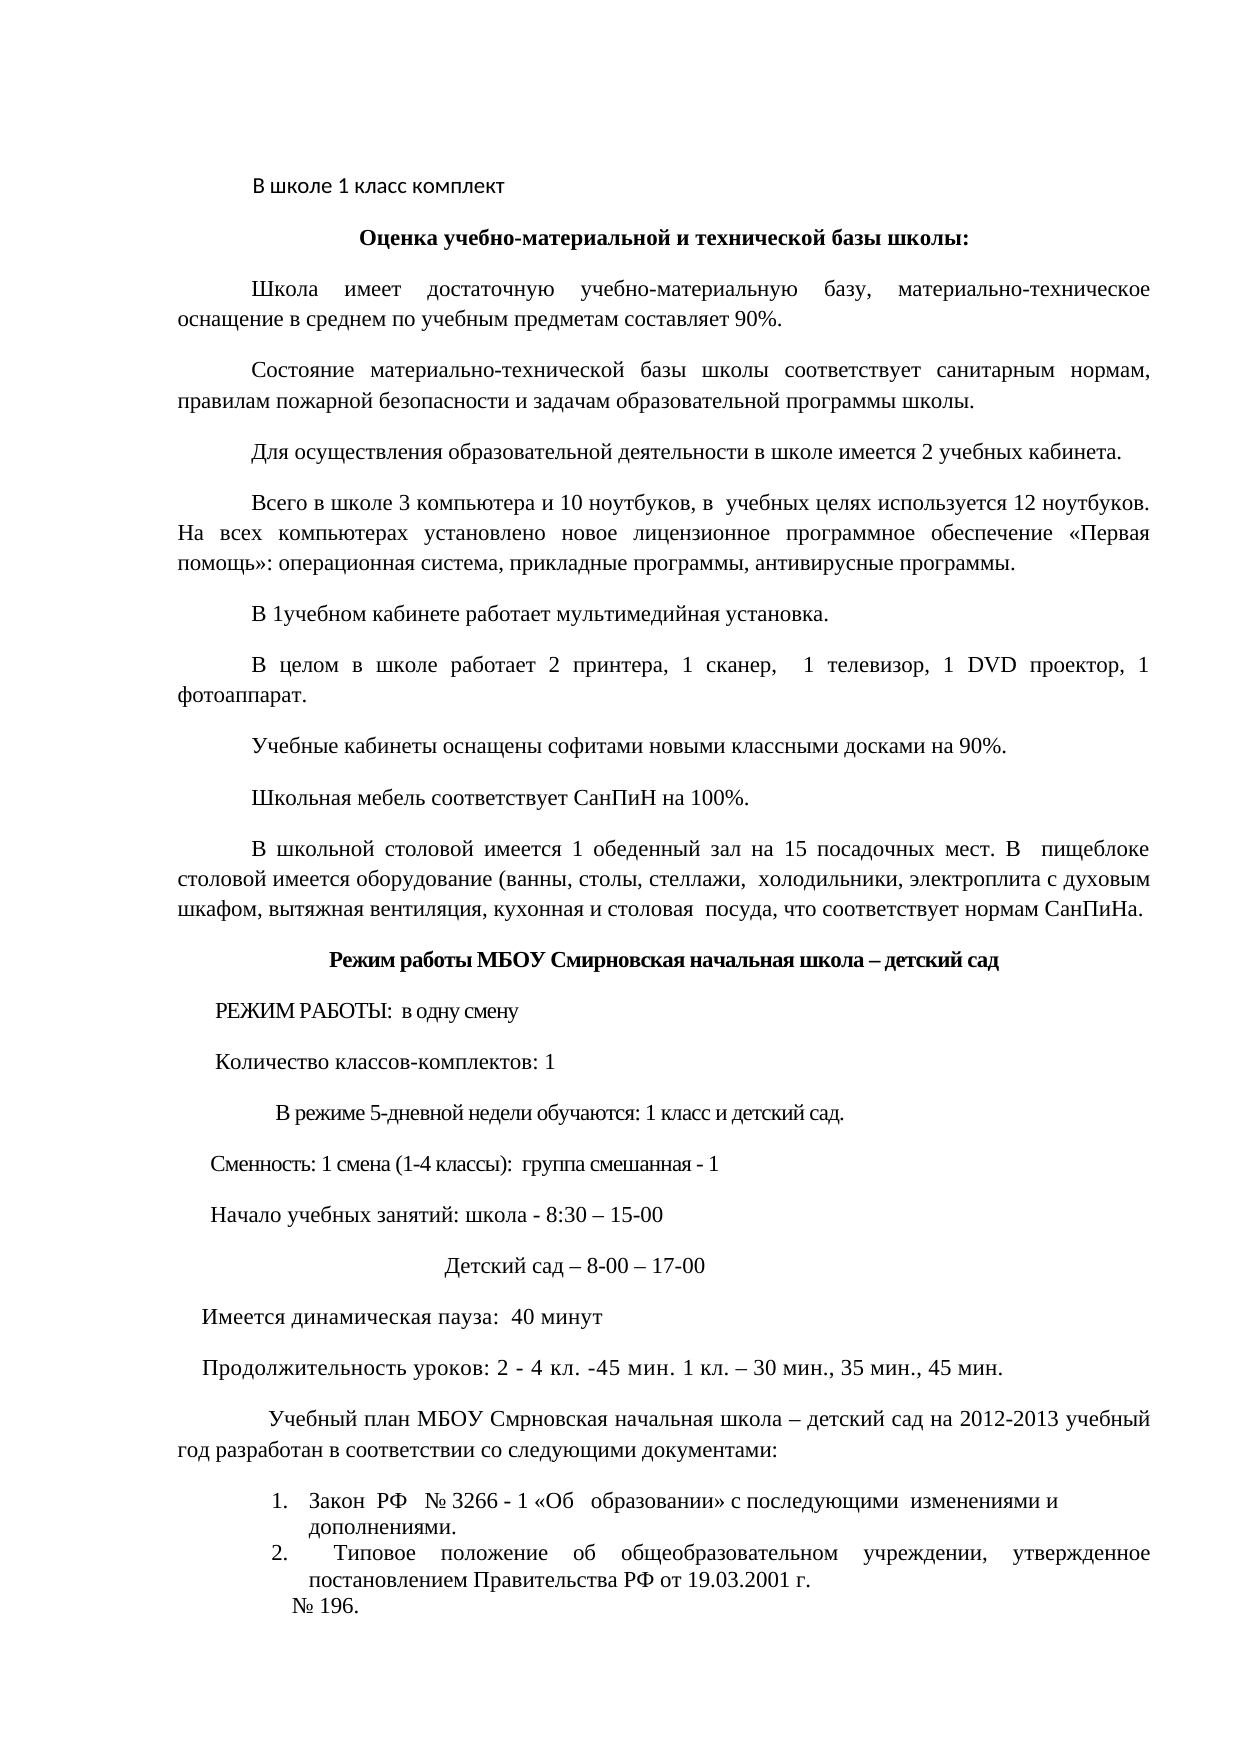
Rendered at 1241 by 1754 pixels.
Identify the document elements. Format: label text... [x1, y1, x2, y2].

text В 1учебном кабинете работает мультимедийная установка. [177, 600, 1152, 627]
text В режиме 5-дневной недели обучаются: 1 класс и детский сад. [210, 1099, 1152, 1126]
text Учебный план МБОУ Смрновская начальная школа – детский сад на 2012-2013 учебный год разработан в соответствии со следующими документами: [177, 1405, 1152, 1462]
text Режим работы МБОУ Смирновская начальная школа – детский сад [177, 946, 1152, 972]
text Имеется динамическая пауза: 40 минут [177, 1303, 922, 1330]
text В школьной столовой имеется 1 обеденный зал на 15 посадочных мест. В пищеблоке столовой имеется оборудование (ванны, столы, стеллажи, холодильники, электроплита с духовым шкафом, вытяжная вентиляция, кухонная и столовая посуда, что соответствует нормам СанПиНа. [177, 834, 1152, 921]
list Закон РФ № 3266 - 1 «Об образовании» с последующими изменениями и дополнениями. [271, 1487, 1152, 1539]
text В школе 1 класс комплект [252, 171, 1152, 199]
text Школа имеет достаточную учебно-материальную базу, материально-техническое оснащение в среднем по учебным предметам составляет 90%. [177, 275, 1152, 332]
text Детский сад – 8-00 – 17-00 [210, 1252, 1152, 1279]
text Оценка учебно-материальной и технической базы школы: [177, 224, 1152, 251]
text В целом в школе работает 2 принтера, 1 сканер, 1 телевизор, 1 DVD проектор, 1 фотоаппарат. [177, 651, 1152, 708]
text Для осуществления образовательной деятельности в школе имеется 2 учебных кабинета. [177, 438, 1152, 464]
text Состояние материально-технической базы школы соответствует санитарным нормам, правилам пожарной безопасности и задачам образовательной программы школы. [177, 356, 1152, 413]
text № 196. [177, 1592, 1152, 1618]
text РЕЖИМ РАБОТЫ: в одну смену [215, 997, 1152, 1023]
text Начало учебных занятий: школа - 8:30 – 15-00 [210, 1201, 1152, 1228]
list Типовое положение об общеобразовательном учреждении, утвержденное постановлением Правительства РФ от 19.03.2001 г. [271, 1539, 1152, 1592]
text Количество классов-комплектов: 1 [215, 1048, 1152, 1074]
text Сменность: 1 смена (1-4 классы): группа смешанная - 1 [210, 1150, 1152, 1177]
text Учебные кабинеты оснащены софитами новыми классными досками на 90%. [177, 732, 1152, 759]
text Продолжительность уроков: 2 - 4 кл. -45 мин. 1 кл. – 30 мин., 35 мин., 45 мин. [177, 1354, 1143, 1381]
text Школьная мебель соответствует СанПиН на 100%. [177, 783, 1152, 810]
text Всего в школе 3 компьютера и 10 ноутбуков, в учебных целях используется 12 ноутбуков. На всех компьютерах установлено новое лицензионное программное обеспечение «Первая помощь»: операционная система, прикладные программы, антивирусные программы. [177, 489, 1152, 576]
